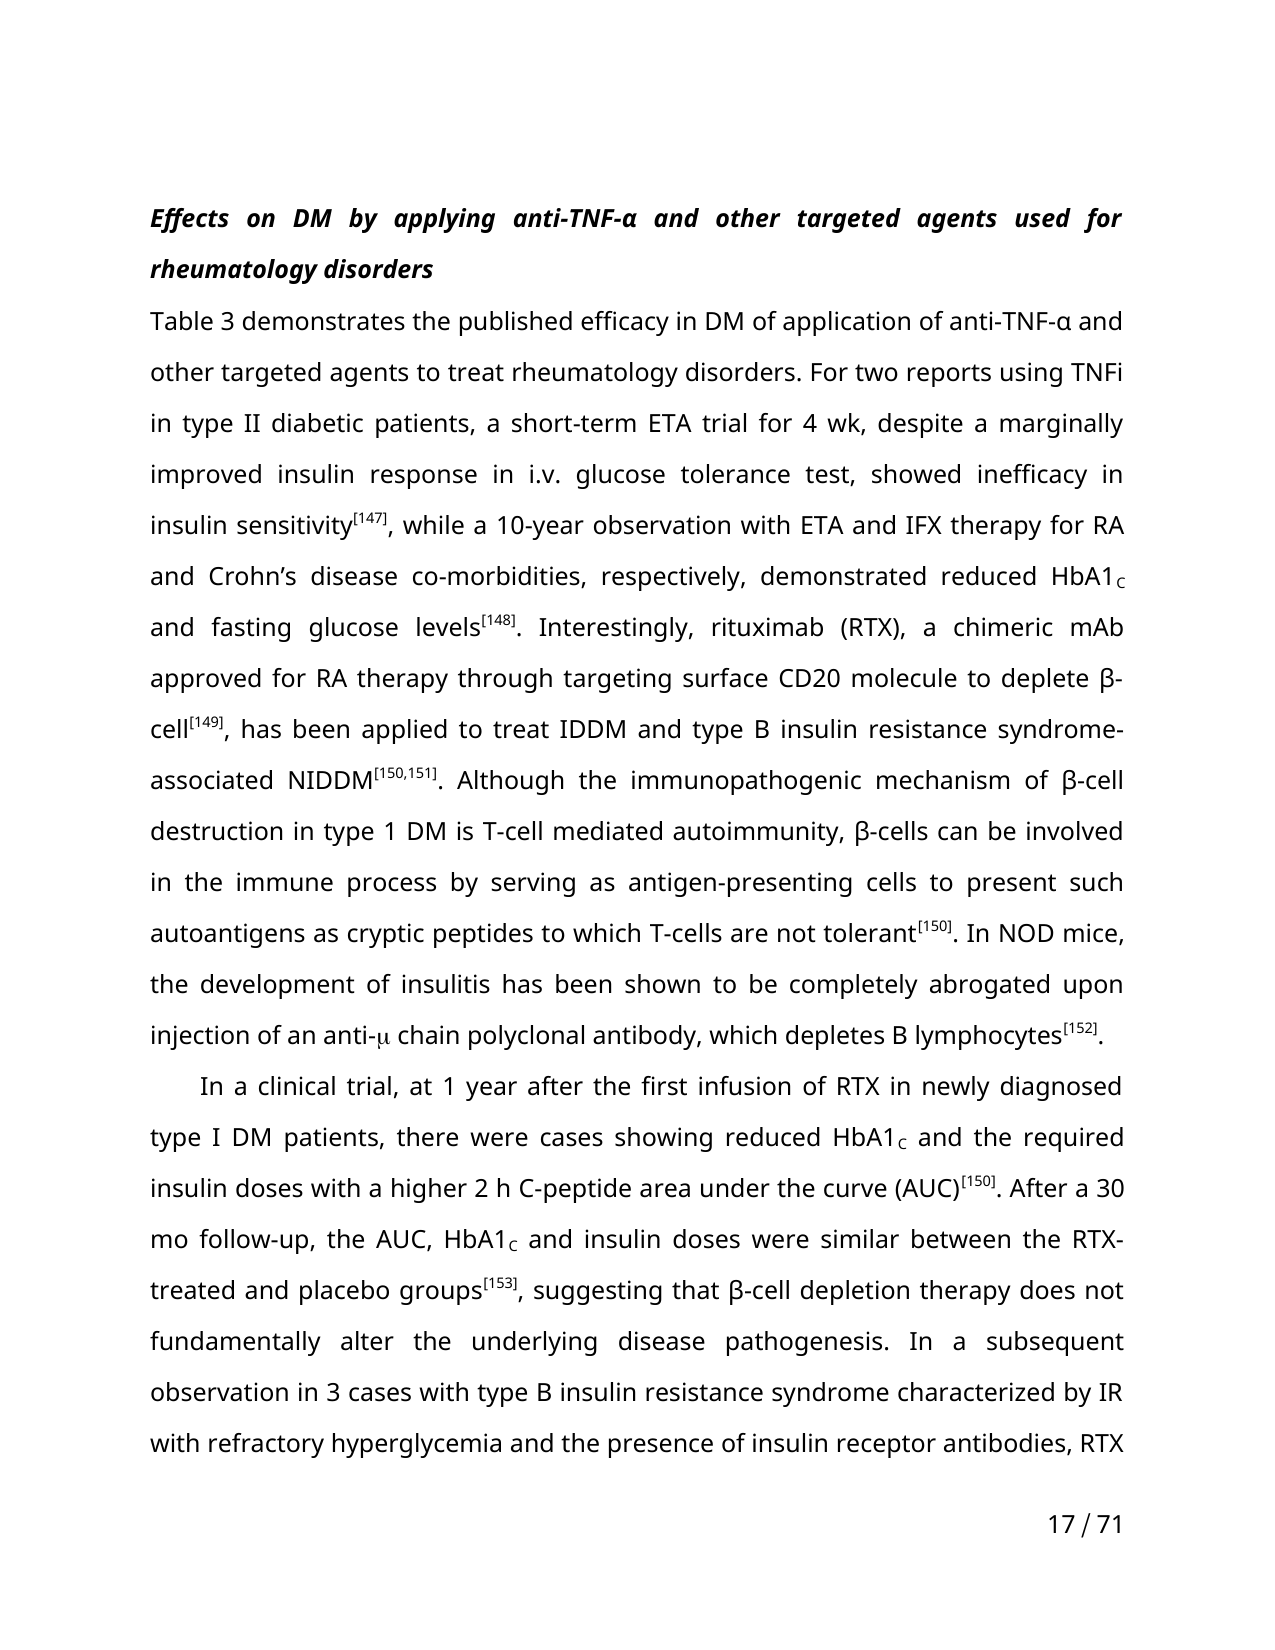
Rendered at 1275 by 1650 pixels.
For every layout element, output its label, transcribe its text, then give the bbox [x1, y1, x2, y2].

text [150, 1069, 1125, 1460]
text Effects on DM by applying anti-TNF-α and other targeted agents used for rheumatology disorders [150, 201, 1125, 286]
text Table 3 demonstrates the published efficacy in DM of application of anti-TNF-α and other targeted agents to treat rheumatology disorders. For two reports using TNFi in type II diabetic patients, a short-term ETA trial for 4 wk, despite a marginally improved insulin response in i.v. glucose tolerance test, showed inefficacy in insulin sensitivity[147], while a 10-year observation with ETA and IFX therapy for RA and Crohn’s disease co-morbidities, respectively, demonstrated reduced HbA1C and fasting glucose levels[148]. Interestingly, rituximab (RTX), a chimeric mAb approved for RA therapy through targeting surface CD20 molecule to deplete β-cell[149], has been applied to treat IDDM and type B insulin resistance syndrome-associated NIDDM[150,151]. Although the immunopathogenic mechanism of β-cell destruction in type 1 DM is T-cell mediated autoimmunity, β-cells can be involved in the immune process by serving as antigen-presenting cells to present such autoantigens as cryptic peptides to which T-cells are not tolerant[150]. In NOD mice, the development of insulitis has been shown to be completely abrogated upon injection of an anti- chain polyclonal antibody, which depletes B lymphocytes[152]. [150, 303, 1125, 1052]
